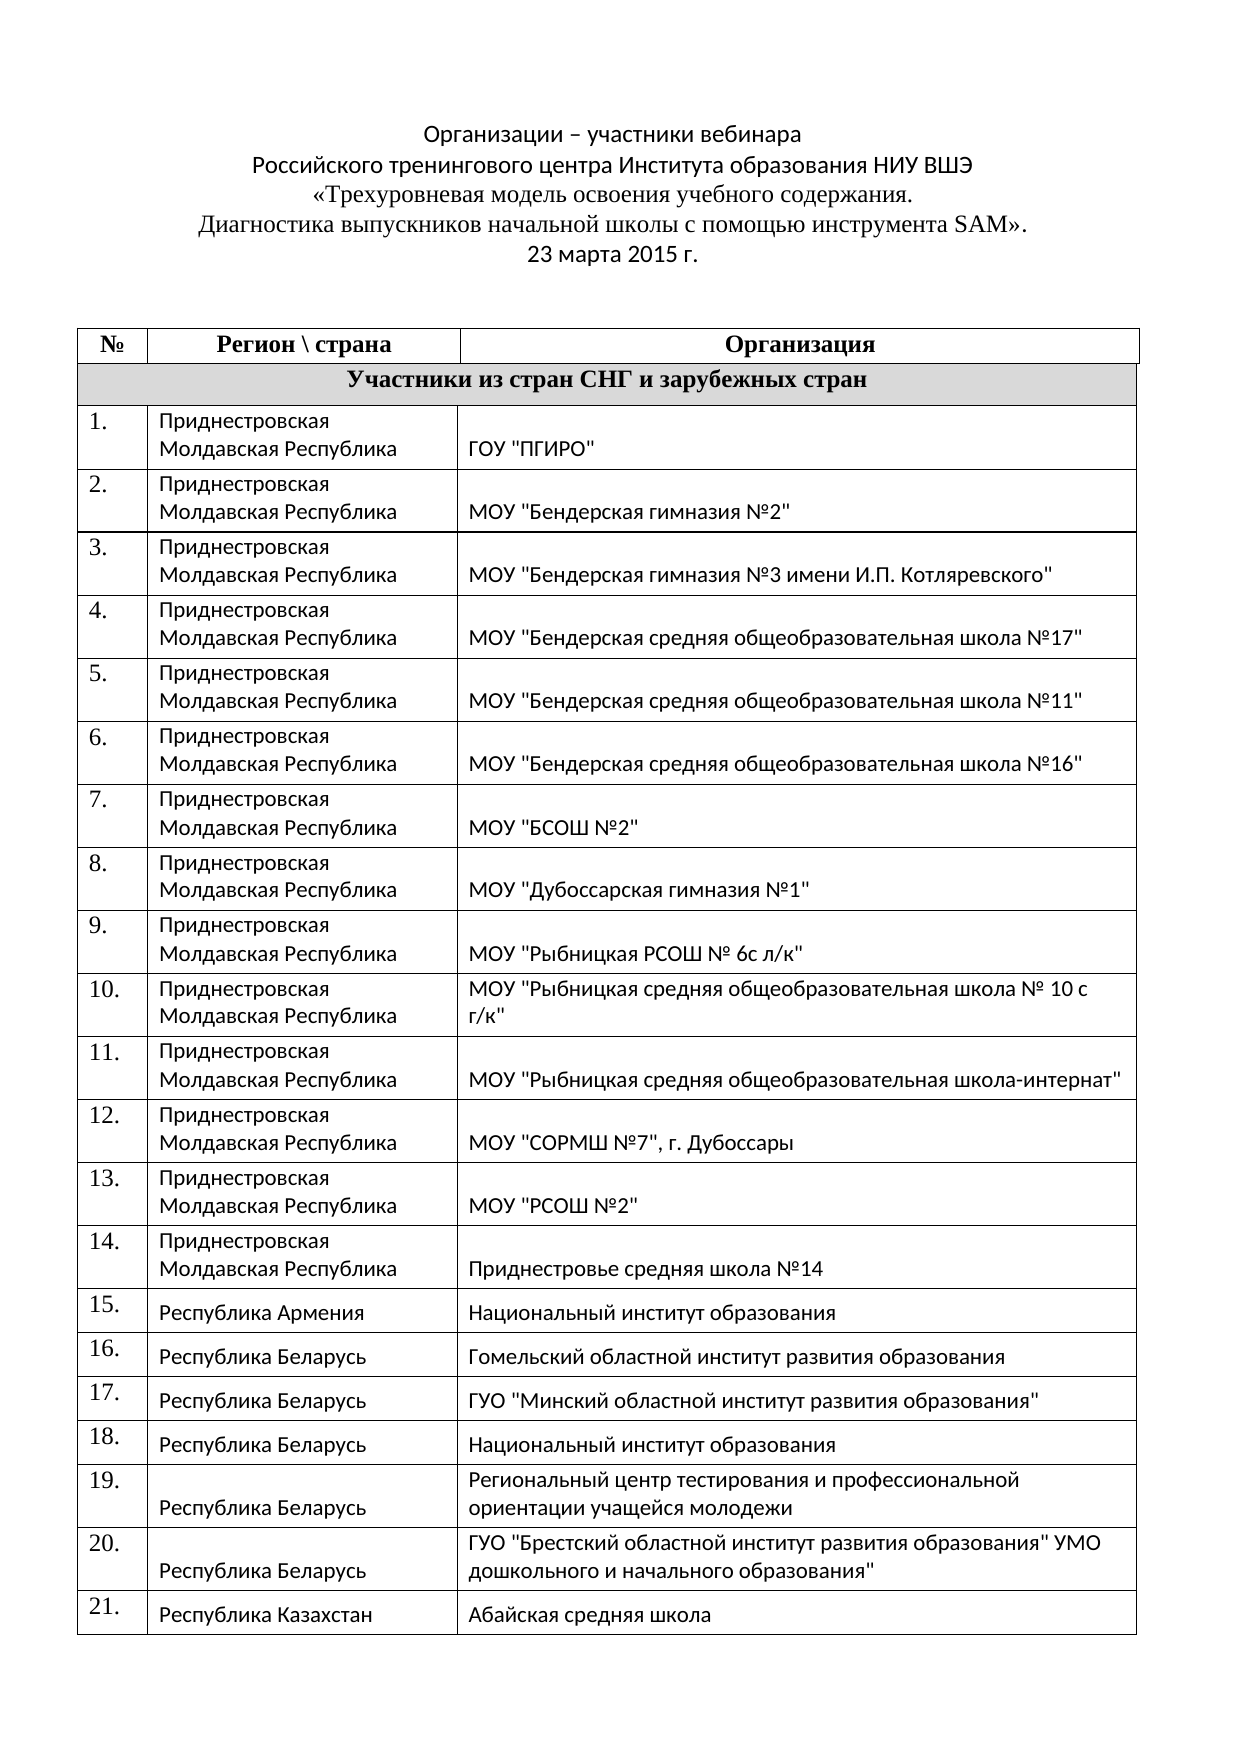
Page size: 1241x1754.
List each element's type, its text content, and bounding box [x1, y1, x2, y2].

table_cell МОУ "Рыбницкая средняя общеобразовательная школа-интернат" [458, 1037, 1136, 1099]
table_cell МОУ "Бендерская средняя общеобразовательная школа №11" [458, 659, 1136, 721]
table_cell Национальный институт образования [458, 1289, 1136, 1332]
table_cell Приднестровская Молдавская Республика [148, 533, 457, 594]
table_cell [78, 785, 147, 847]
table_cell МОУ "Рыбницкая средняя общеобразовательная школа № 10 с г/к" [458, 974, 1136, 1036]
text Организации – участники вебинара [88, 118, 1137, 149]
table_cell [78, 722, 147, 783]
table_cell Приднестровская Молдавская Республика [148, 722, 457, 783]
table_cell Республика Беларусь [148, 1528, 457, 1590]
table_cell МОУ "РСОШ №2" [458, 1163, 1136, 1225]
table_cell МОУ "СОРМШ №7", г. Дубоссары [458, 1100, 1136, 1162]
table_cell [78, 911, 147, 973]
table_cell Республика Армения [148, 1289, 457, 1332]
table_cell Приднестровская Молдавская Республика [148, 596, 457, 657]
table_cell Приднестровская Молдавская Республика [148, 406, 457, 468]
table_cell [148, 1591, 457, 1634]
table_cell [78, 1163, 147, 1225]
table_cell Республика Беларусь [148, 1377, 457, 1420]
table_cell ГУО "Минский областной институт развития образования" [458, 1377, 1136, 1420]
table_cell [78, 1333, 147, 1376]
table_cell [78, 1528, 147, 1590]
table_cell Приднестровская Молдавская Республика [148, 659, 457, 721]
text «Трехуровневая модель освоения учебного содержания. [88, 179, 1137, 208]
table_cell МОУ "Рыбницкая РСОШ № 6с л/к" [458, 911, 1136, 973]
table_cell МОУ "Бендерская гимназия №2" [458, 470, 1136, 531]
table_cell [78, 1037, 147, 1099]
table_cell [78, 1226, 147, 1288]
table_cell [78, 974, 147, 1036]
table_cell [78, 1465, 147, 1527]
table_cell МОУ "Бендерская средняя общеобразовательная школа №17" [458, 596, 1136, 657]
table_cell [78, 406, 147, 468]
table_cell Приднестровская Молдавская Республика [148, 1163, 457, 1225]
text Российского тренингового центра Института образования НИУ ВШЭ [88, 149, 1137, 179]
table_header Регион \ страна [148, 329, 460, 363]
table_cell Приднестровская Молдавская Республика [148, 848, 457, 909]
table_cell Региональный центр тестирования и профессиональной ориентации учащейся молодежи [458, 1465, 1136, 1527]
table_cell [78, 470, 147, 531]
table_header Организация [461, 329, 1139, 363]
table_cell [78, 848, 147, 909]
table_cell Приднестровская Молдавская Республика [148, 1226, 457, 1288]
table_cell [78, 1591, 147, 1634]
table_cell Республика Беларусь [148, 1465, 457, 1527]
table_cell Приднестровье средняя школа №14 [458, 1226, 1136, 1288]
table_cell Приднестровская Молдавская Республика [148, 1100, 457, 1162]
text 23 марта 2015 г. [88, 238, 1137, 297]
table_cell Приднестровская Молдавская Республика [148, 974, 457, 1036]
table_cell МОУ "Дубоссарская гимназия №1" [458, 848, 1136, 909]
table_cell МОУ "Бендерская средняя общеобразовательная школа №16" [458, 722, 1136, 783]
table_cell ГУО "Брестский областной институт развития образования" УМО дошкольного и начального образования" [458, 1528, 1136, 1590]
table_cell Национальный институт образования [458, 1421, 1136, 1464]
table_cell ГОУ "ПГИРО" [458, 406, 1136, 468]
table_cell Участники из стран СНГ и зарубежных стран [78, 364, 1136, 405]
text Диагностика выпускников начальной школы с помощью инструмента SAM». [88, 208, 1137, 238]
table_cell Приднестровская Молдавская Республика [148, 785, 457, 847]
table_cell МОУ "БСОШ №2" [458, 785, 1136, 847]
table_cell Абайская средняя школа [458, 1591, 1136, 1634]
table_cell Республика Беларусь [148, 1421, 457, 1464]
table_cell МОУ "Бендерская гимназия №3 имени И.П. Котляревского" [458, 533, 1136, 594]
table_cell Гомельский областной институт развития образования [458, 1333, 1136, 1376]
table_cell [78, 659, 147, 721]
table_cell Приднестровская Молдавская Республика [148, 470, 457, 531]
table_header № [78, 329, 147, 363]
table_cell [78, 1421, 147, 1464]
table_cell Республика Беларусь [148, 1333, 457, 1376]
table_cell [78, 1100, 147, 1162]
table_cell [78, 533, 147, 594]
table_cell [78, 596, 147, 657]
table_cell [78, 1289, 147, 1332]
table_cell Приднестровская Молдавская Республика [148, 1037, 457, 1099]
table_cell Приднестровская Молдавская Республика [148, 911, 457, 973]
table_cell [78, 1377, 147, 1420]
